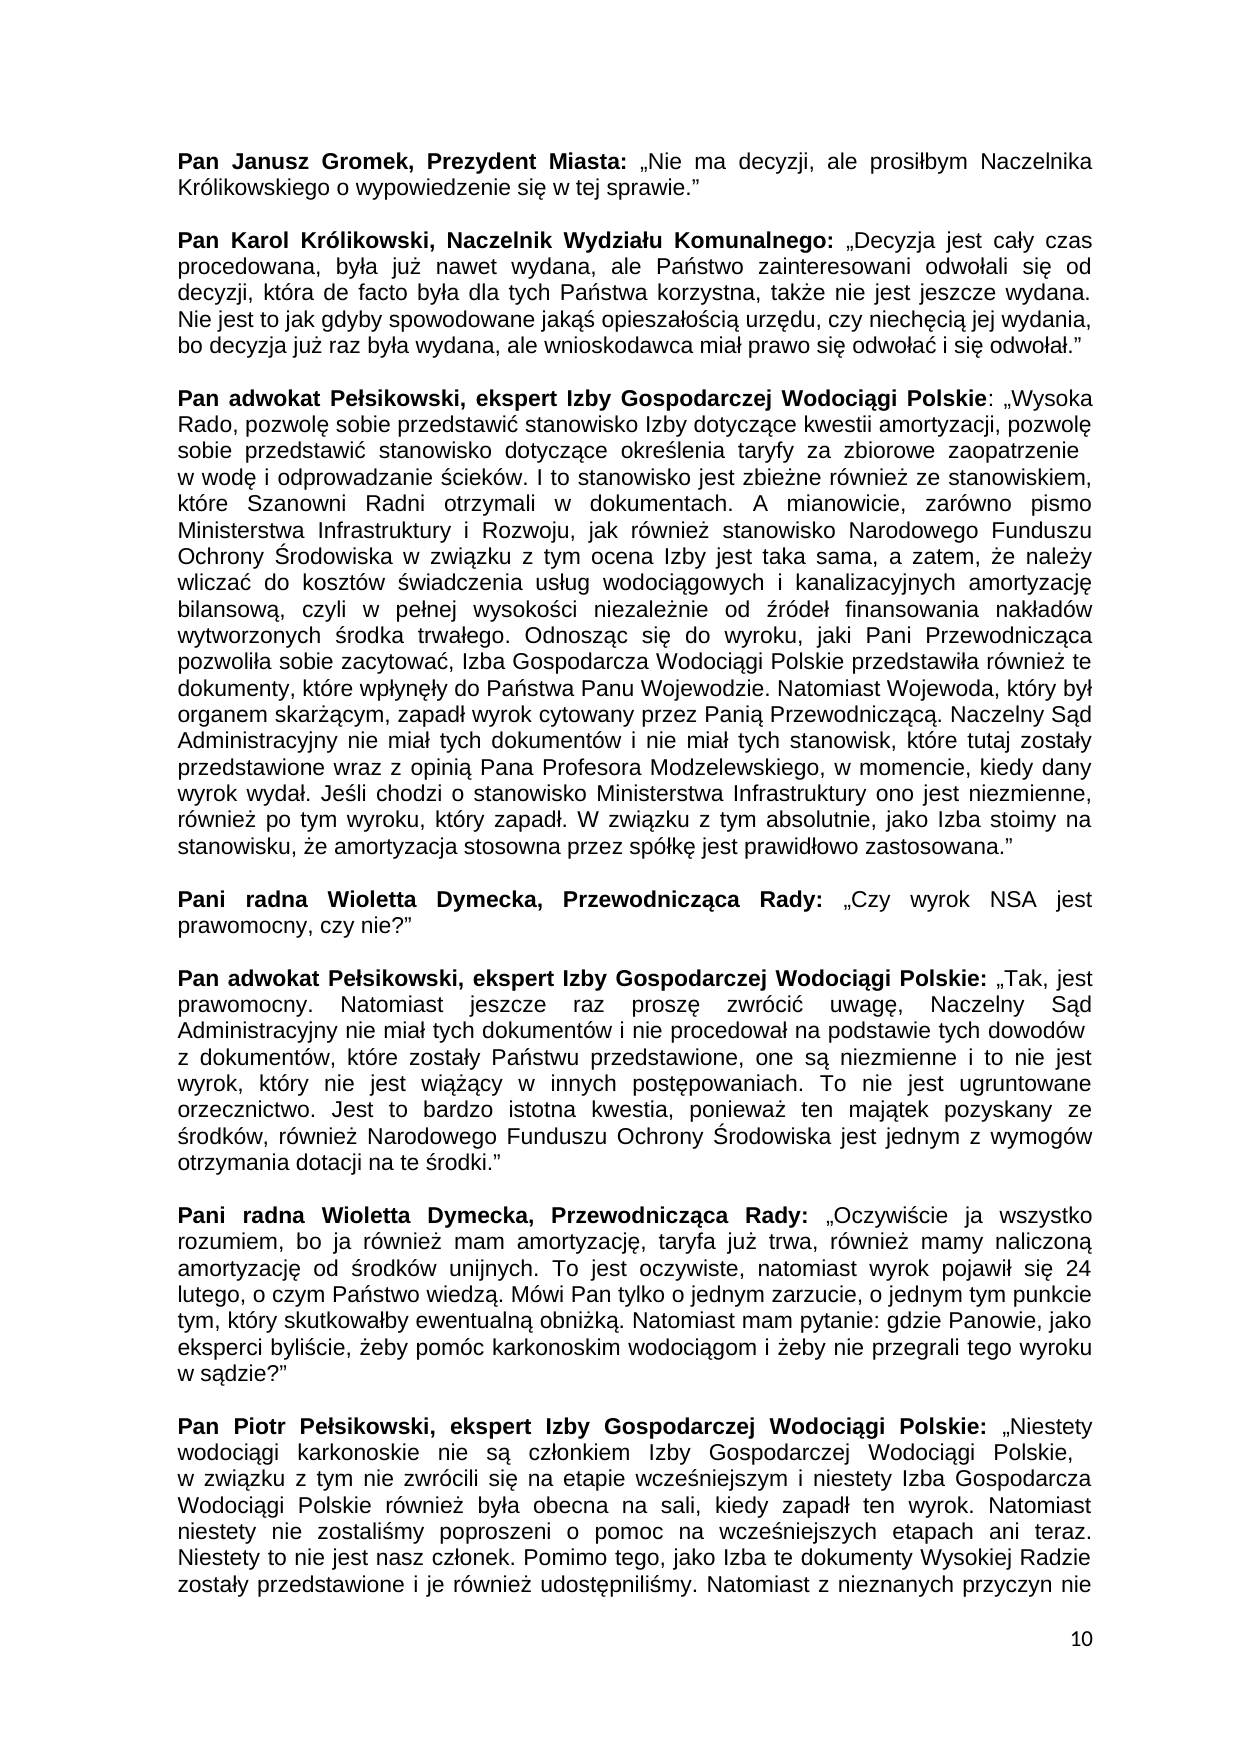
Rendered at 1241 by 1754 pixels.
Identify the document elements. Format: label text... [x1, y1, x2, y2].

text Pan Janusz Gromek, Prezydent Miasta: „Nie ma decyzji, ale prosiłbym Naczelnika Królikowskiego o wypowiedzenie się w tej sprawie.” [177, 148, 1093, 200]
text Pani radna Wioletta Dymecka, Przewodnicząca Rady: „Czy wyrok NSA jest prawomocny, czy nie?” [177, 886, 1093, 938]
text Pan Karol Królikowski, Naczelnik Wydziału Komunalnego: „Decyzja jest cały czas procedowana, była już nawet wydana, ale Państwo zainteresowani odwołali się od decyzji, która de facto była dla tych Państwa korzystna, także nie jest jeszcze wydana. Nie jest to jak gdyby spowodowane jakąś opieszałością urzędu, czy niechęcią jej wydania, bo decyzja już raz była wydana, ale wnioskodawca miał prawo się odwołać i się odwołał.” [177, 227, 1093, 358]
text Pan adwokat Pełsikowski, ekspert Izby Gospodarczej Wodociągi Polskie: „Tak, jest prawomocny. Natomiast jeszcze raz proszę zwrócić uwagę, Naczelny Sąd Administracyjny nie miał tych dokumentów i nie procedował na podstawie tych dowodów z dokumentów, które zostały Państwu przedstawione, one są niezmienne i to nie jest wyrok, który nie jest wiążący w innych postępowaniach. To nie jest ugruntowane orzecznictwo. Jest to bardzo istotna kwestia, ponieważ ten majątek pozyskany ze środków, również Narodowego Funduszu Ochrony Środowiska jest jednym z wymogów otrzymania dotacji na te środki.” [177, 964, 1093, 1175]
text Pan adwokat Pełsikowski, ekspert Izby Gospodarczej Wodociągi Polskie: „Wysoka Rado, pozwolę sobie przedstawić stanowisko Izby dotyczące kwestii amortyzacji, pozwolę sobie przedstawić stanowisko dotyczące określenia taryfy za zbiorowe zaopatrzenie w wodę i odprowadzanie ścieków. I to stanowisko jest zbieżne również ze stanowiskiem, które Szanowni Radni otrzymali w dokumentach. A mianowicie, zarówno pismo Ministerstwa Infrastruktury i Rozwoju, jak również stanowisko Narodowego Funduszu Ochrony Środowiska w związku z tym ocena Izby jest taka sama, a zatem, że należy wliczać do kosztów świadczenia usług wodociągowych i kanalizacyjnych amortyzację bilansową, czyli w pełnej wysokości niezależnie od źródeł finansowania nakładów wytworzonych środka trwałego. Odnosząc się do wyroku, jaki Pani Przewodnicząca pozwoliła sobie zacytować, Izba Gospodarcza Wodociągi Polskie przedstawiła również te dokumenty, które wpłynęły do Państwa Panu Wojewodzie. Natomiast Wojewoda, który był organem skarżącym, zapadł wyrok cytowany przez Panią Przewodniczącą. Naczelny Sąd Administracyjny nie miał tych dokumentów i nie miał tych stanowisk, które tutaj zostały przedstawione wraz z opinią Pana Profesora Modzelewskiego, w momencie, kiedy dany wyrok wydał. Jeśli chodzi o stanowisko Ministerstwa Infrastruktury ono jest niezmienne, również po tym wyroku, który zapadł. W związku z tym absolutnie, jako Izba stoimy na stanowisku, że amortyzacja stosowna przez spółkę jest prawidłowo zastosowana.” [177, 385, 1093, 859]
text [177, 1413, 1093, 1597]
text Pani radna Wioletta Dymecka, Przewodnicząca Rady: „Oczywiście ja wszystko rozumiem, bo ja również mam amortyzację, taryfa już trwa, również mamy naliczoną amortyzację od środków unijnych. To jest oczywiste, natomiast wyrok pojawił się 24 lutego, o czym Państwo wiedzą. Mówi Pan tylko o jednym zarzucie, o jednym tym punkcie tym, który skutkowałby ewentualną obniżką. Natomiast mam pytanie: gdzie Panowie, jako eksperci byliście, żeby pomóc karkonoskim wodociągom i żeby nie przegrali tego wyroku w sądzie?” [177, 1202, 1093, 1386]
